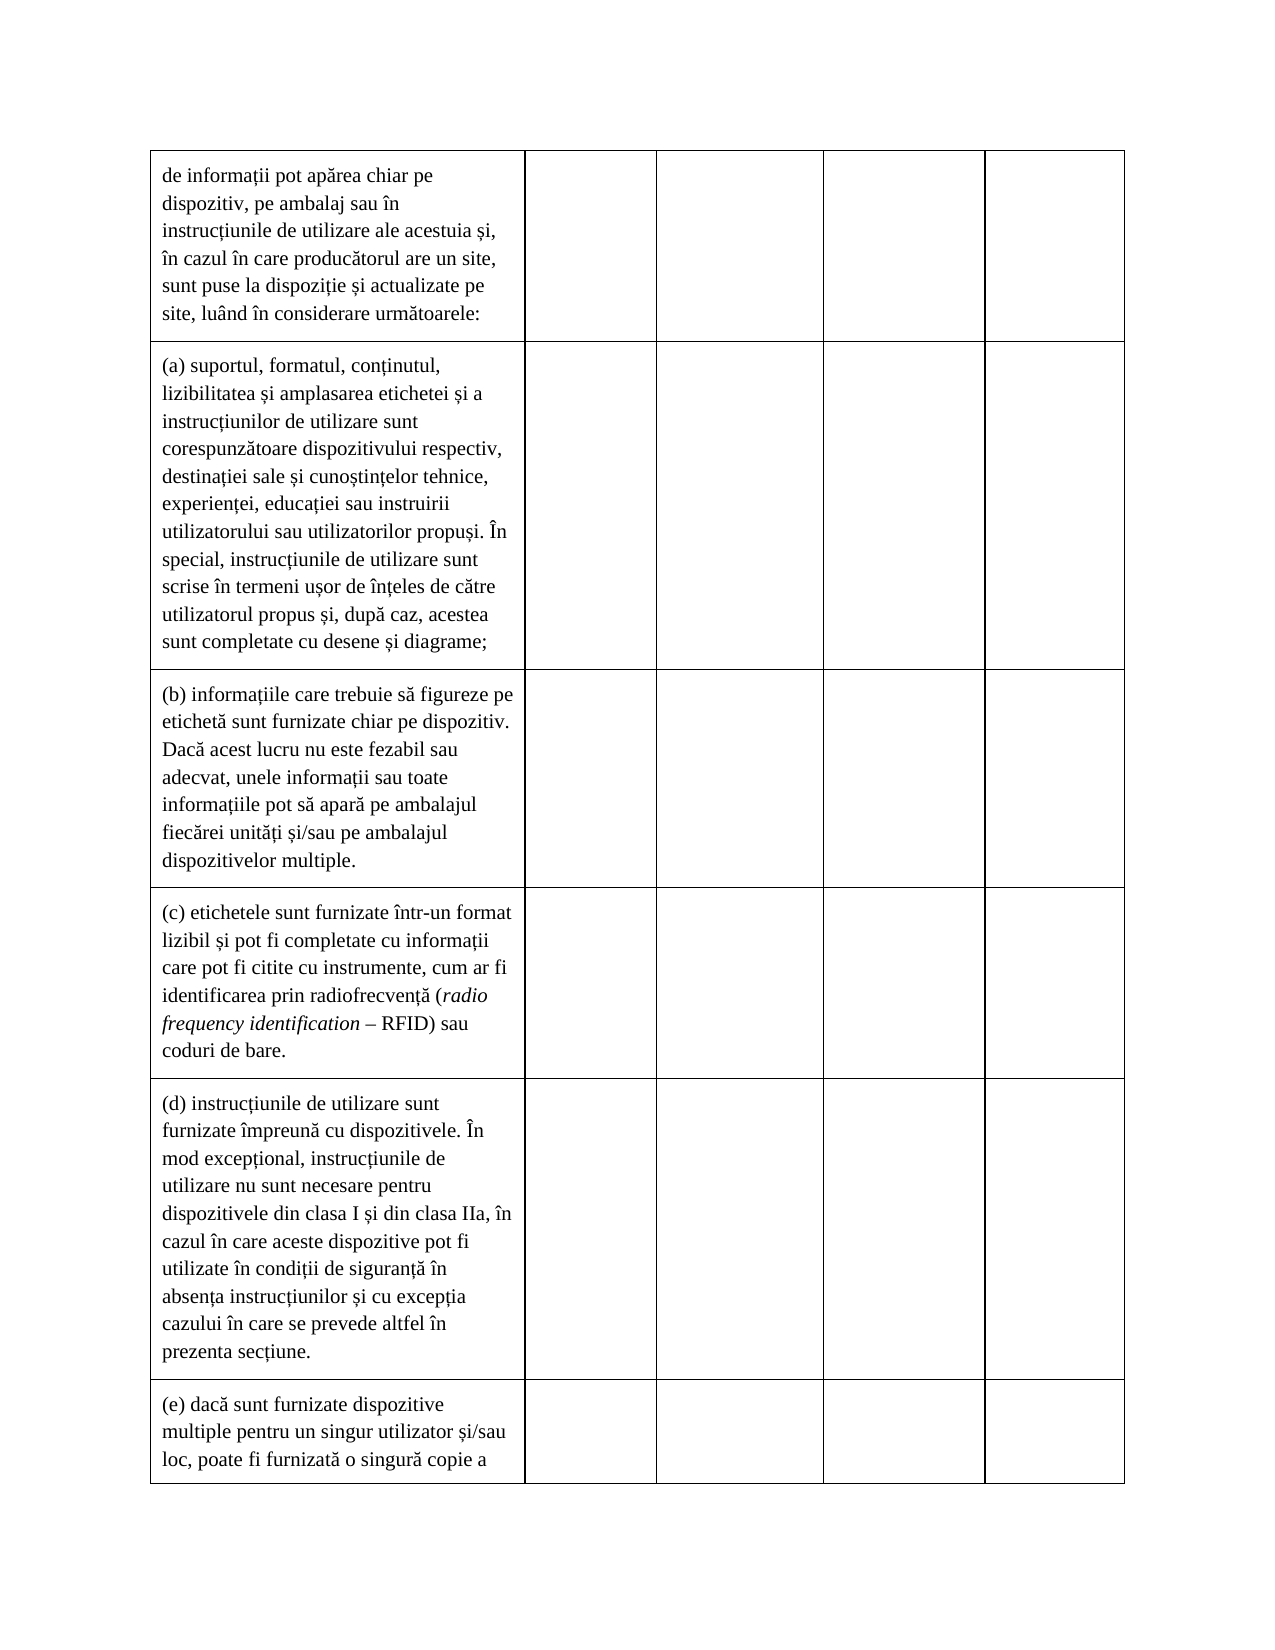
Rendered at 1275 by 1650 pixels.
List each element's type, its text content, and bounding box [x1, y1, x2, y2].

table_cell [657, 1380, 823, 1482]
table_cell [526, 151, 656, 341]
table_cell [151, 1380, 524, 1482]
table_cell (c) etichetele sunt furnizate într-un format lizibil și pot fi completate cu informații care pot fi citite cu instrumente, cum ar fi identificarea prin radiofrecvență (radio frequency identification – RFID) sau coduri de bare. [151, 888, 524, 1078]
table_cell [986, 888, 1124, 1078]
table_cell (a) suportul, formatul, conținutul, lizibilitatea și amplasarea etichetei și a instrucțiunilor de utilizare sunt corespunzătoare dispozitivului respectiv, destinației sale și cunoștințelor tehnice, experienței, educației sau instruirii utilizatorului sau utilizatorilor propuși. În special, instrucțiunile de utilizare sunt scrise în termeni ușor de înțeles de către utilizatorul propus și, după caz, acestea sunt completate cu desene și diagrame; [151, 342, 524, 669]
table_cell [526, 342, 656, 669]
table_cell [824, 1079, 984, 1379]
table_cell [986, 1380, 1124, 1482]
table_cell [151, 151, 524, 341]
table_cell [657, 888, 823, 1078]
table_cell [986, 1079, 1124, 1379]
table_cell [526, 670, 656, 887]
table_cell [986, 151, 1124, 341]
table_cell [657, 342, 823, 669]
table_cell [824, 151, 984, 341]
table_cell [526, 888, 656, 1078]
table_cell (d) instrucțiunile de utilizare sunt furnizate împreună cu dispozitivele. În mod excepțional, instrucțiunile de utilizare nu sunt necesare pentru dispozitivele din clasa I și din clasa IIa, în cazul în care aceste dispozitive pot fi utilizate în condiții de siguranță în absența instrucțiunilor și cu excepția cazului în care se prevede altfel în prezenta secțiune. [151, 1079, 524, 1379]
table_cell [986, 342, 1124, 669]
table_cell [526, 1380, 656, 1482]
table_cell [657, 151, 823, 341]
table_cell [824, 1380, 984, 1482]
table_cell [824, 888, 984, 1078]
table_cell [657, 670, 823, 887]
table_cell [824, 342, 984, 669]
table_cell [824, 670, 984, 887]
table_cell [526, 1079, 656, 1379]
table_cell (b) informațiile care trebuie să figureze pe etichetă sunt furnizate chiar pe dispozitiv. Dacă acest lucru nu este fezabil sau adecvat, unele informații sau toate informațiile pot să apară pe ambalajul fiecărei unități și/sau pe ambalajul dispozitivelor multiple. [151, 670, 524, 887]
table_cell [657, 1079, 823, 1379]
table_cell [986, 670, 1124, 887]
